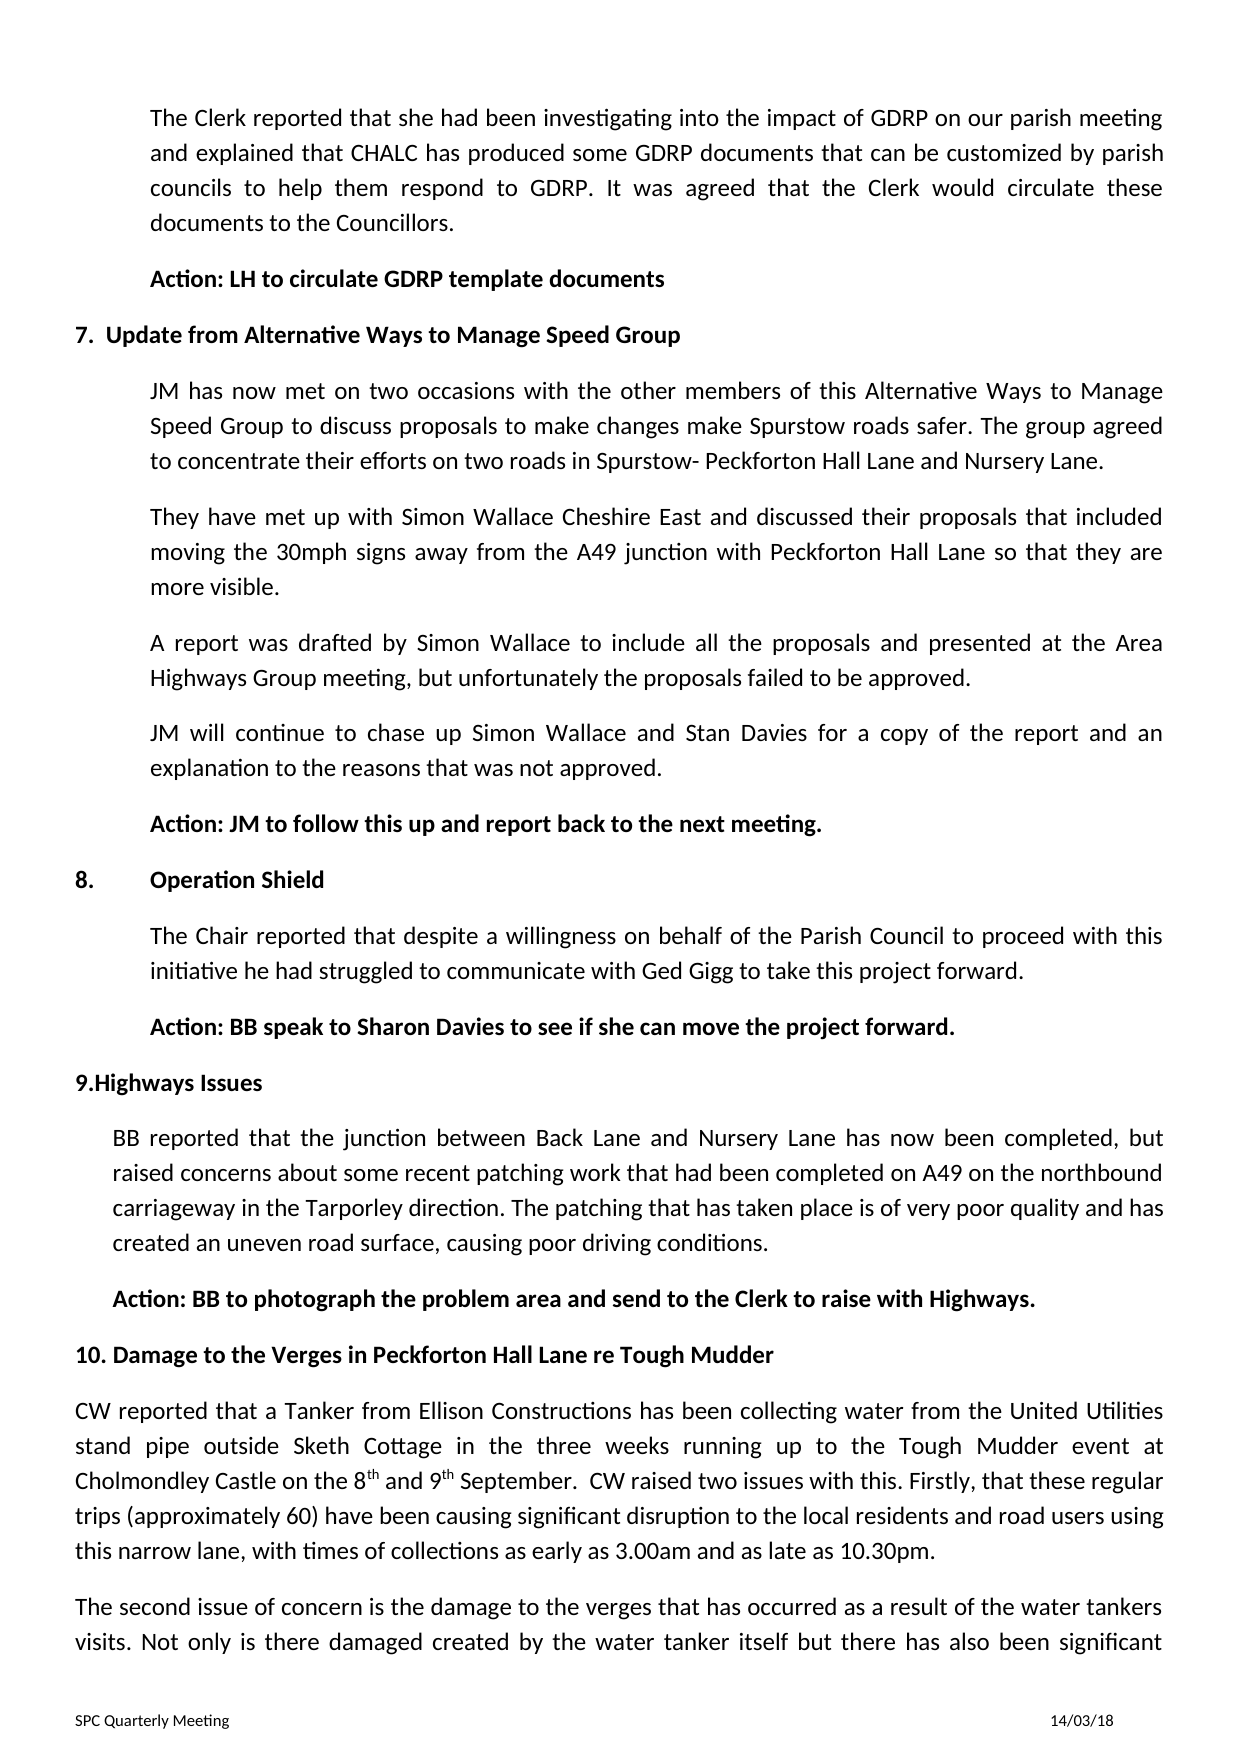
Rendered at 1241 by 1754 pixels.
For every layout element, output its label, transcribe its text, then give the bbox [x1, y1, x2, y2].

text JM will continue to chase up Simon Wallace and Stan Davies for a copy of the report and an explanation to the reasons that was not approved. [150, 718, 1165, 783]
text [75, 1591, 1165, 1656]
text Action: BB to photograph the problem area and send to the Clerk to raise with Highways. [112, 1283, 1165, 1314]
text A report was drafted by Simon Wallace to include all the proposals and presented at the Area Highways Group meeting, but unfortunately the proposals failed to be approved. [150, 627, 1165, 692]
text 10. Damage to the Verges in Peckforton Hall Lane re Tough Mudder [75, 1339, 1165, 1370]
text Action: LH to circulate GDRP template documents [150, 263, 1165, 294]
text BB reported that the junction between Back Lane and Nursery Lane has now been completed, but raised concerns about some recent patching work that had been completed on A49 on the northbound carriageway in the Tarporley direction. The patching that has taken place is of very poor quality and has created an uneven road surface, causing poor driving conditions. [112, 1123, 1165, 1258]
text 8. Operation Shield [75, 864, 1165, 895]
text They have met up with Simon Wallace Cheshire East and discussed their proposals that included moving the 30mph signs away from the A49 junction with Peckforton Hall Lane so that they are more visible. [150, 501, 1165, 601]
text The Chair reported that despite a willingness on behalf of the Parish Council to proceed with this initiative he had struggled to communicate with Ged Gigg to take this project forward. [150, 920, 1165, 986]
text The Clerk reported that she had been investigating into the impact of GDRP on our parish meeting and explained that CHALC has produced some GDRP documents that can be customized by parish councils to help them respond to GDRP. It was agreed that the Clerk would circulate these documents to the Councillors. [150, 103, 1165, 238]
text CW reported that a Tanker from Ellison Constructions has been collecting water from the United Utilities stand pipe outside Sketh Cottage in the three weeks running up to the Tough Mudder event at Cholmondley Castle on the 8th and 9th September. CW raised two issues with this. Firstly, that these regular trips (approximately 60) have been causing significant disruption to the local residents and road users using this narrow lane, with times of collections as early as 3.00am and as late as 10.30pm. [75, 1395, 1165, 1566]
text Action: BB speak to Sharon Davies to see if she can move the project forward. [150, 1011, 1165, 1041]
text Action: JM to follow this up and report back to the next meeting. [150, 808, 1165, 839]
text 9.Highways Issues [75, 1067, 1165, 1097]
text 7. Update from Alternative Ways to Manage Speed Group [75, 319, 1165, 350]
text JM has now met on two occasions with the other members of this Alternative Ways to Manage Speed Group to discuss proposals to make changes make Spurstow roads safer. The group agreed to concentrate their efforts on two roads in Spurstow- Peckforton Hall Lane and Nursery Lane. [150, 375, 1165, 476]
